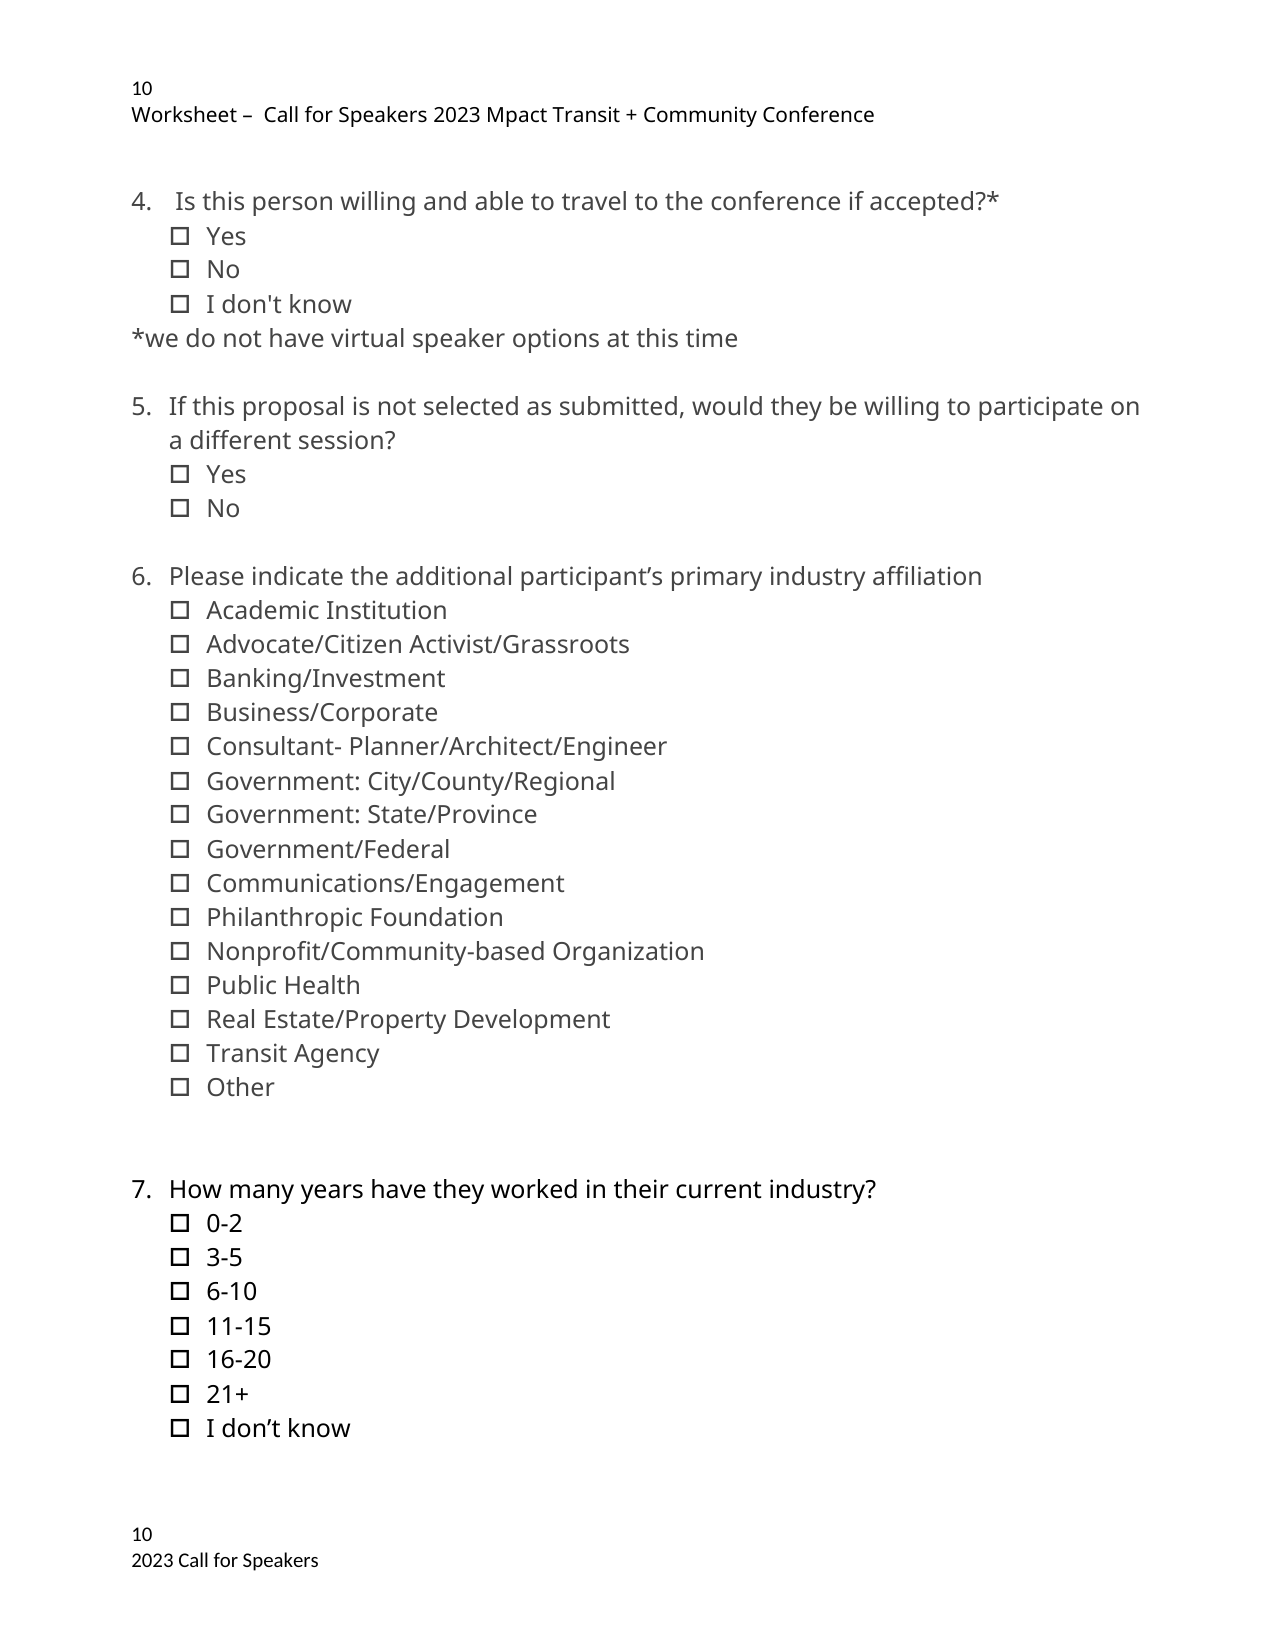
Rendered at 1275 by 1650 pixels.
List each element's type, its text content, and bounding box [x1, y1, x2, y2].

list Banking/Investment [169, 661, 1153, 695]
list 3-5 [169, 1240, 1153, 1274]
list 11-15 [169, 1308, 1153, 1342]
list How many years have they worked in their current industry? [131, 1172, 1153, 1206]
list Transit Agency [169, 1036, 1153, 1070]
list Academic Institution [169, 593, 1153, 627]
list 6-10 [169, 1274, 1153, 1308]
list Please indicate the additional participant’s primary industry affiliation [131, 559, 1153, 593]
list Government: City/County/Regional [169, 763, 1153, 797]
list Business/Corporate [169, 695, 1153, 729]
list Yes [169, 457, 1153, 491]
list Public Health [169, 967, 1153, 1002]
list No [169, 491, 1153, 525]
list Other [169, 1070, 1153, 1104]
list Real Estate/Property Development [169, 1002, 1153, 1036]
list I don't know [169, 286, 1153, 320]
list Advocate/Citizen Activist/Grassroots [169, 627, 1153, 661]
list Government/Federal [169, 831, 1153, 865]
list 16-20 [169, 1342, 1153, 1376]
list Philanthropic Foundation [169, 899, 1153, 933]
list Is this person willing and able to travel to the conference if accepted?* [131, 184, 1153, 218]
list I don’t know [169, 1410, 1153, 1444]
list Consultant- Planner/Architect/Engineer [169, 729, 1153, 763]
list If this proposal is not selected as submitted, would they be willing to participate on a different session? [131, 388, 1153, 457]
list Government: State/Province [169, 797, 1153, 831]
list Nonprofit/Community-based Organization [169, 933, 1153, 967]
list 0-2 [169, 1206, 1153, 1240]
list No [169, 252, 1153, 286]
list Yes [169, 218, 1153, 252]
list 21+ [169, 1376, 1153, 1410]
text *we do not have virtual speaker options at this time [131, 320, 1153, 354]
list Communications/Engagement [169, 865, 1153, 899]
